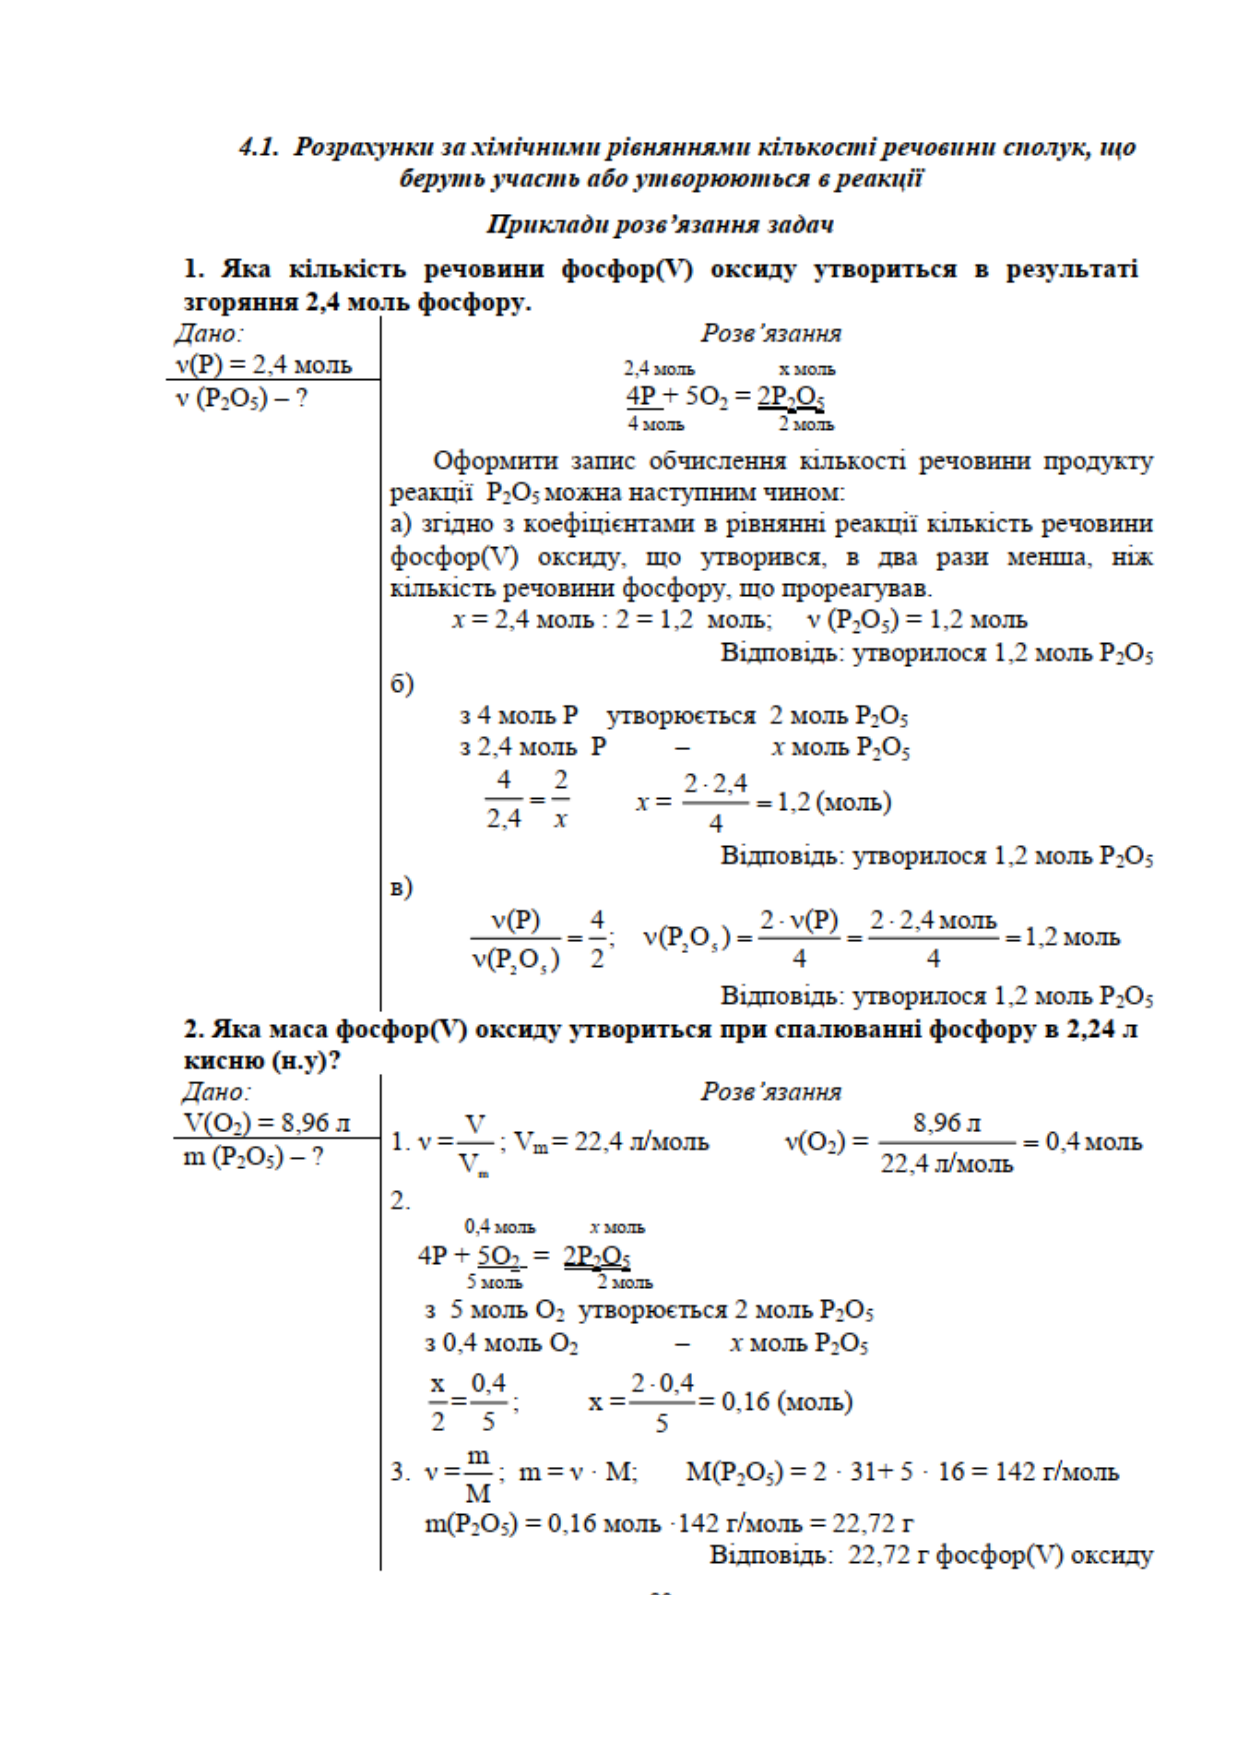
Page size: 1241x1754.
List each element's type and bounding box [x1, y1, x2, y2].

picture [162, 118, 1179, 1595]
